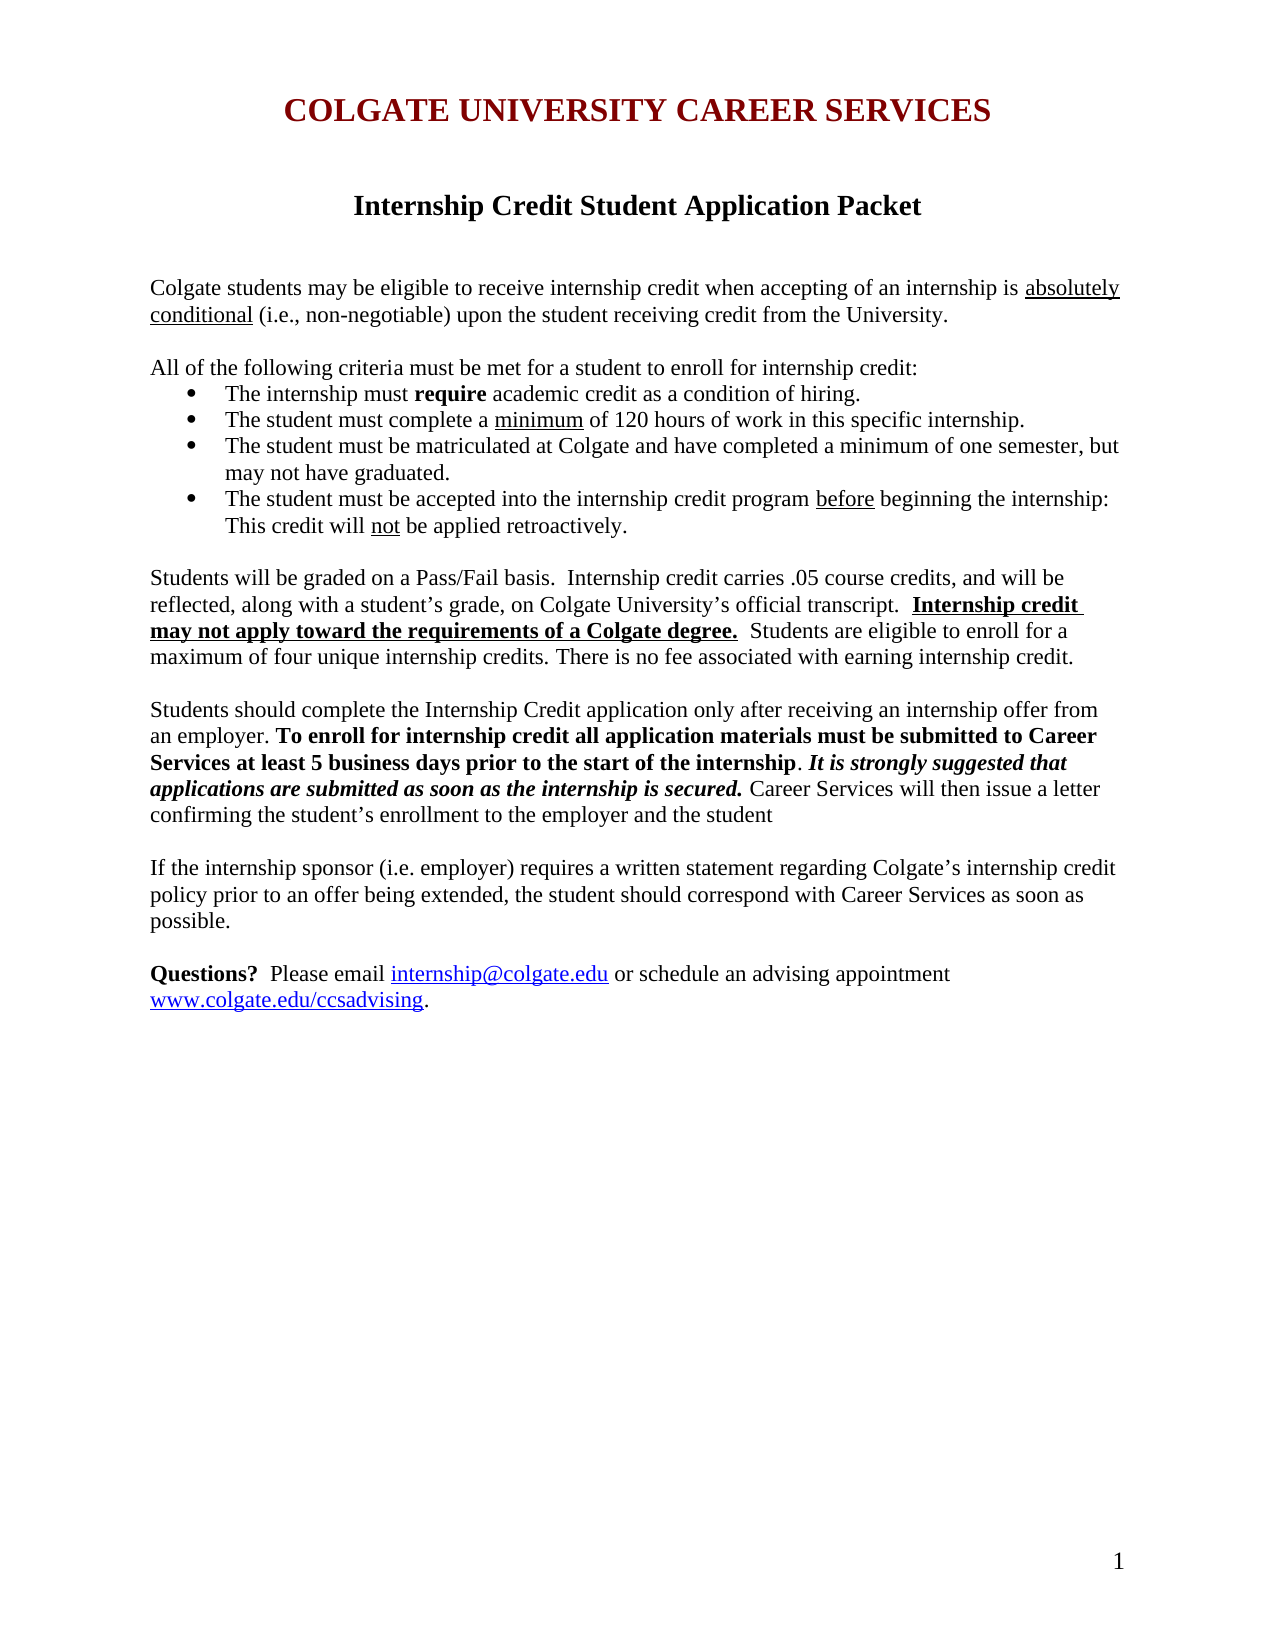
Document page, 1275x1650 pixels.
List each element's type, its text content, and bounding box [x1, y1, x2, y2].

text If the internship sponsor (i.e. employer) requires a written statement regarding Colgate’s internship credit policy prior to an offer being extended, the student should correspond with Career Services as soon as possible. [150, 854, 1125, 933]
list The internship must require academic credit as a condition of hiring. [187, 380, 1125, 406]
list The student must be matriculated at Colgate and have completed a minimum of one semester, but may not have graduated. [187, 433, 1125, 485]
text Students should complete the Internship Credit application only after receiving an internship offer from an employer. To enroll for internship credit all application materials must be submitted to Career Services at least 5 business days prior to the start of the internship. It is strongly suggested that applications are submitted as soon as the internship is secured. Career Services will then issue a letter confirming the student’s enrollment to the employer and the student [150, 696, 1125, 828]
text Colgate students may be eligible to receive internship credit when accepting of an internship is absolutely conditional (i.e., non-negotiable) upon the student receiving credit from the University. [150, 274, 1125, 327]
text Internship Credit Student Application Packet [150, 188, 1125, 222]
text All of the following criteria must be met for a student to enroll for internship credit: [150, 353, 1125, 380]
text Students will be graded on a Pass/Fail basis. Internship credit carries .05 course credits, and will be reflected, along with a student’s grade, on Colgate University’s official transcript. Internship credit may not apply toward the requirements of a Colgate degree. Students are eligible to enroll for a maximum of four unique internship credits. There is no fee associated with earning internship credit. [150, 564, 1125, 670]
text COLGATE UNIVERSITY CAREER SERVICES [150, 90, 1125, 128]
list The student must be accepted into the internship credit program before beginning the internship: This credit will not be applied retroactively. [187, 485, 1125, 538]
text Questions? Please email internship@colgate.edu or schedule an advising appointment www.colgate.edu/ccsadvising. [150, 960, 1125, 1012]
list The student must complete a minimum of 120 hours of work in this specific internship. [187, 406, 1125, 433]
